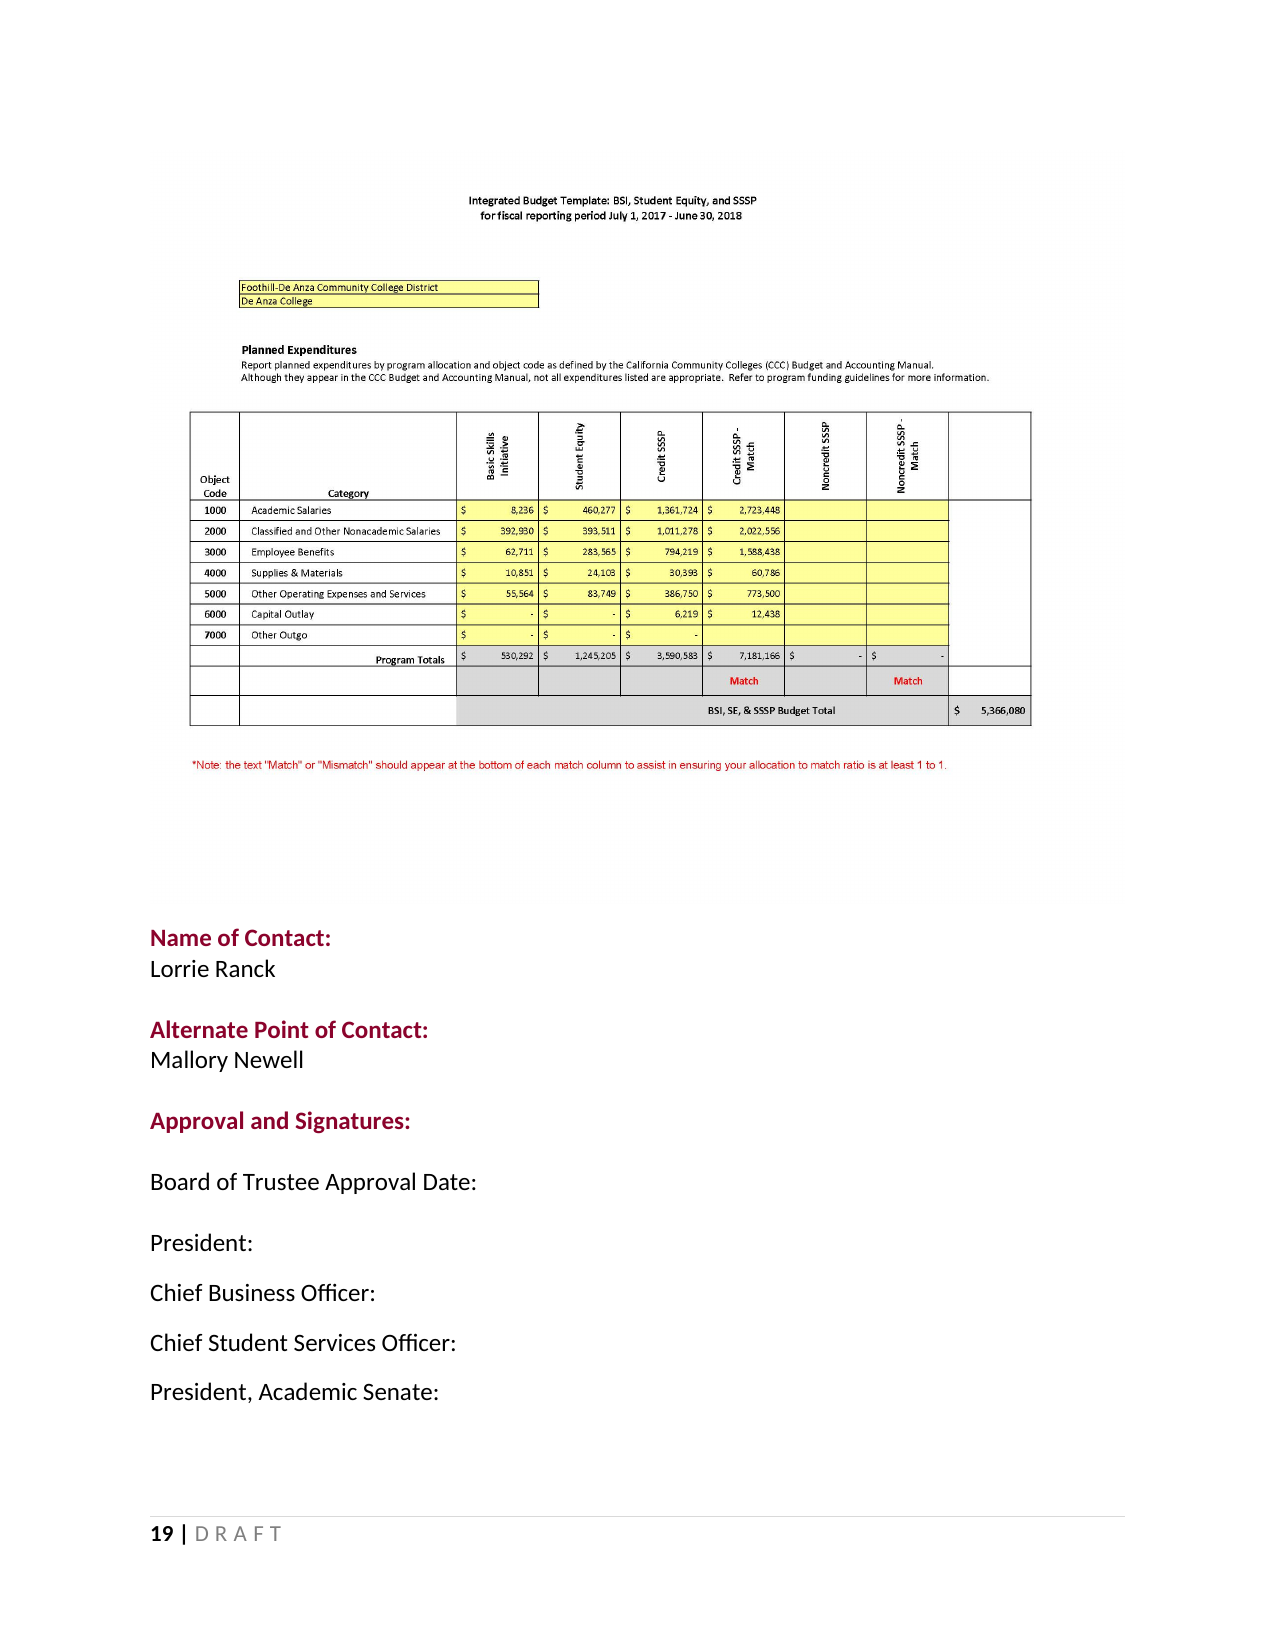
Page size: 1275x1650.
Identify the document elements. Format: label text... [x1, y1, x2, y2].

picture [150, 150, 1125, 904]
subtitle Name of Contact: Lorrie Ranck [150, 922, 1104, 983]
text President: [150, 1227, 1108, 1258]
subtitle Board of Trustee Approval Date: [150, 1166, 1104, 1197]
subtitle Alternate Point of Contact: Mallory Newell [150, 1014, 1104, 1075]
text Chief Student Services Officer: [150, 1327, 1108, 1357]
text President, Academic Senate: [150, 1376, 1108, 1407]
text Chief Business Officer: [150, 1277, 1108, 1308]
subtitle Approval and Signatures: [150, 1105, 1104, 1136]
